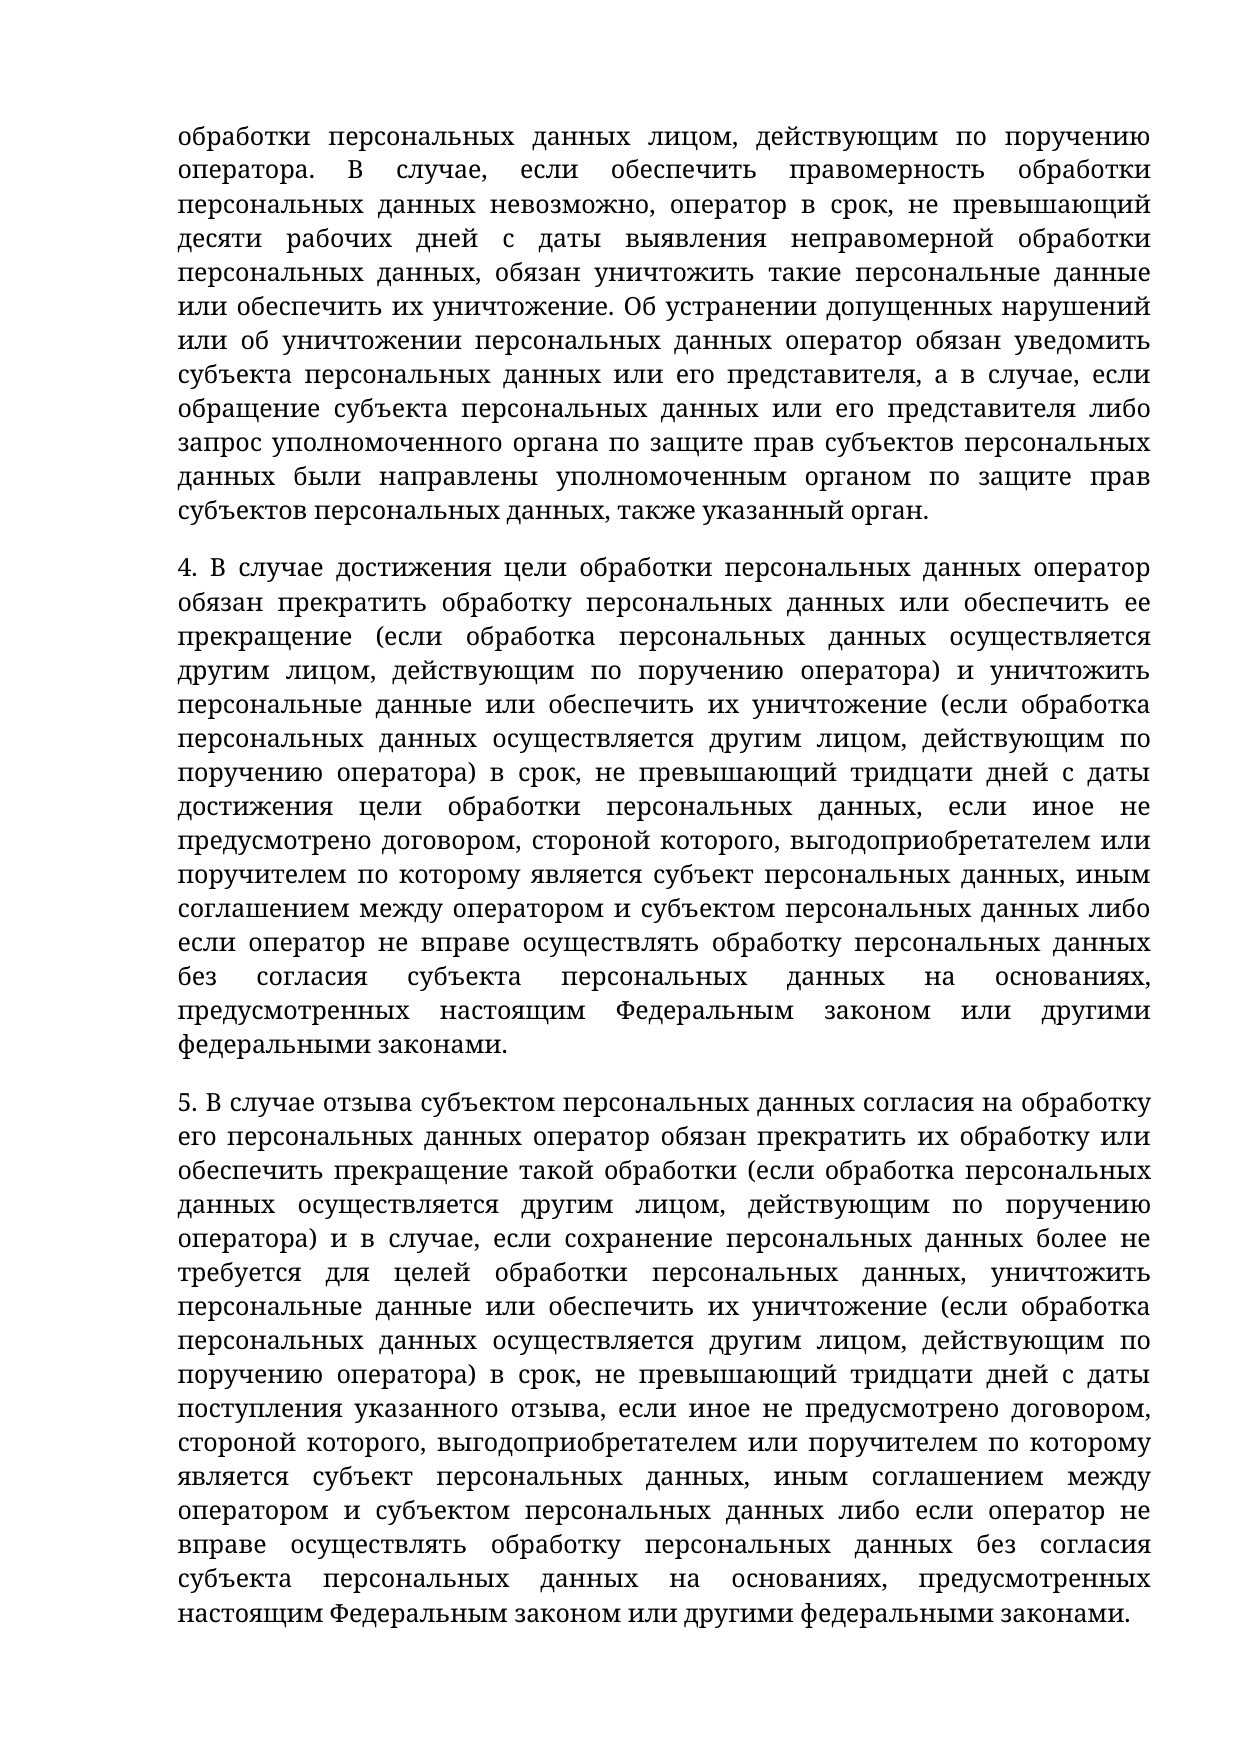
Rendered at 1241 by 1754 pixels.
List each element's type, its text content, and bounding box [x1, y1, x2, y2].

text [177, 118, 1152, 527]
text 4. В случае достижения цели обработки персональных данных оператор обязан прекратить обработку персональных данных или обеспечить ее прекращение (если обработка персональных данных осуществляется другим лицом, действующим по поручению оператора) и уничтожить персональные данные или обеспечить их уничтожение (если обработка персональных данных осуществляется другим лицом, действующим по поручению оператора) в срок, не превышающий тридцати дней с даты достижения цели обработки персональных данных, если иное не предусмотрено договором, стороной которого, выгодоприобретателем или поручителем по которому является субъект персональных данных, иным соглашением между оператором и субъектом персональных данных либо если оператор не вправе осуществлять обработку персональных данных без согласия субъекта персональных данных на основаниях, предусмотренных настоящим Федеральным законом или другими федеральными законами. [177, 550, 1152, 1061]
text 5. В случае отзыва субъектом персональных данных согласия на обработку его персональных данных оператор обязан прекратить их обработку или обеспечить прекращение такой обработки (если обработка персональных данных осуществляется другим лицом, действующим по поручению оператора) и в случае, если сохранение персональных данных более не требуется для целей обработки персональных данных, уничтожить персональные данные или обеспечить их уничтожение (если обработка персональных данных осуществляется другим лицом, действующим по поручению оператора) в срок, не превышающий тридцати дней с даты поступления указанного отзыва, если иное не предусмотрено договором, стороной которого, выгодоприобретателем или поручителем по которому является субъект персональных данных, иным соглашением между оператором и субъектом персональных данных либо если оператор не вправе осуществлять обработку персональных данных без согласия субъекта персональных данных на основаниях, предусмотренных настоящим Федеральным законом или другими федеральными законами. [177, 1084, 1152, 1629]
